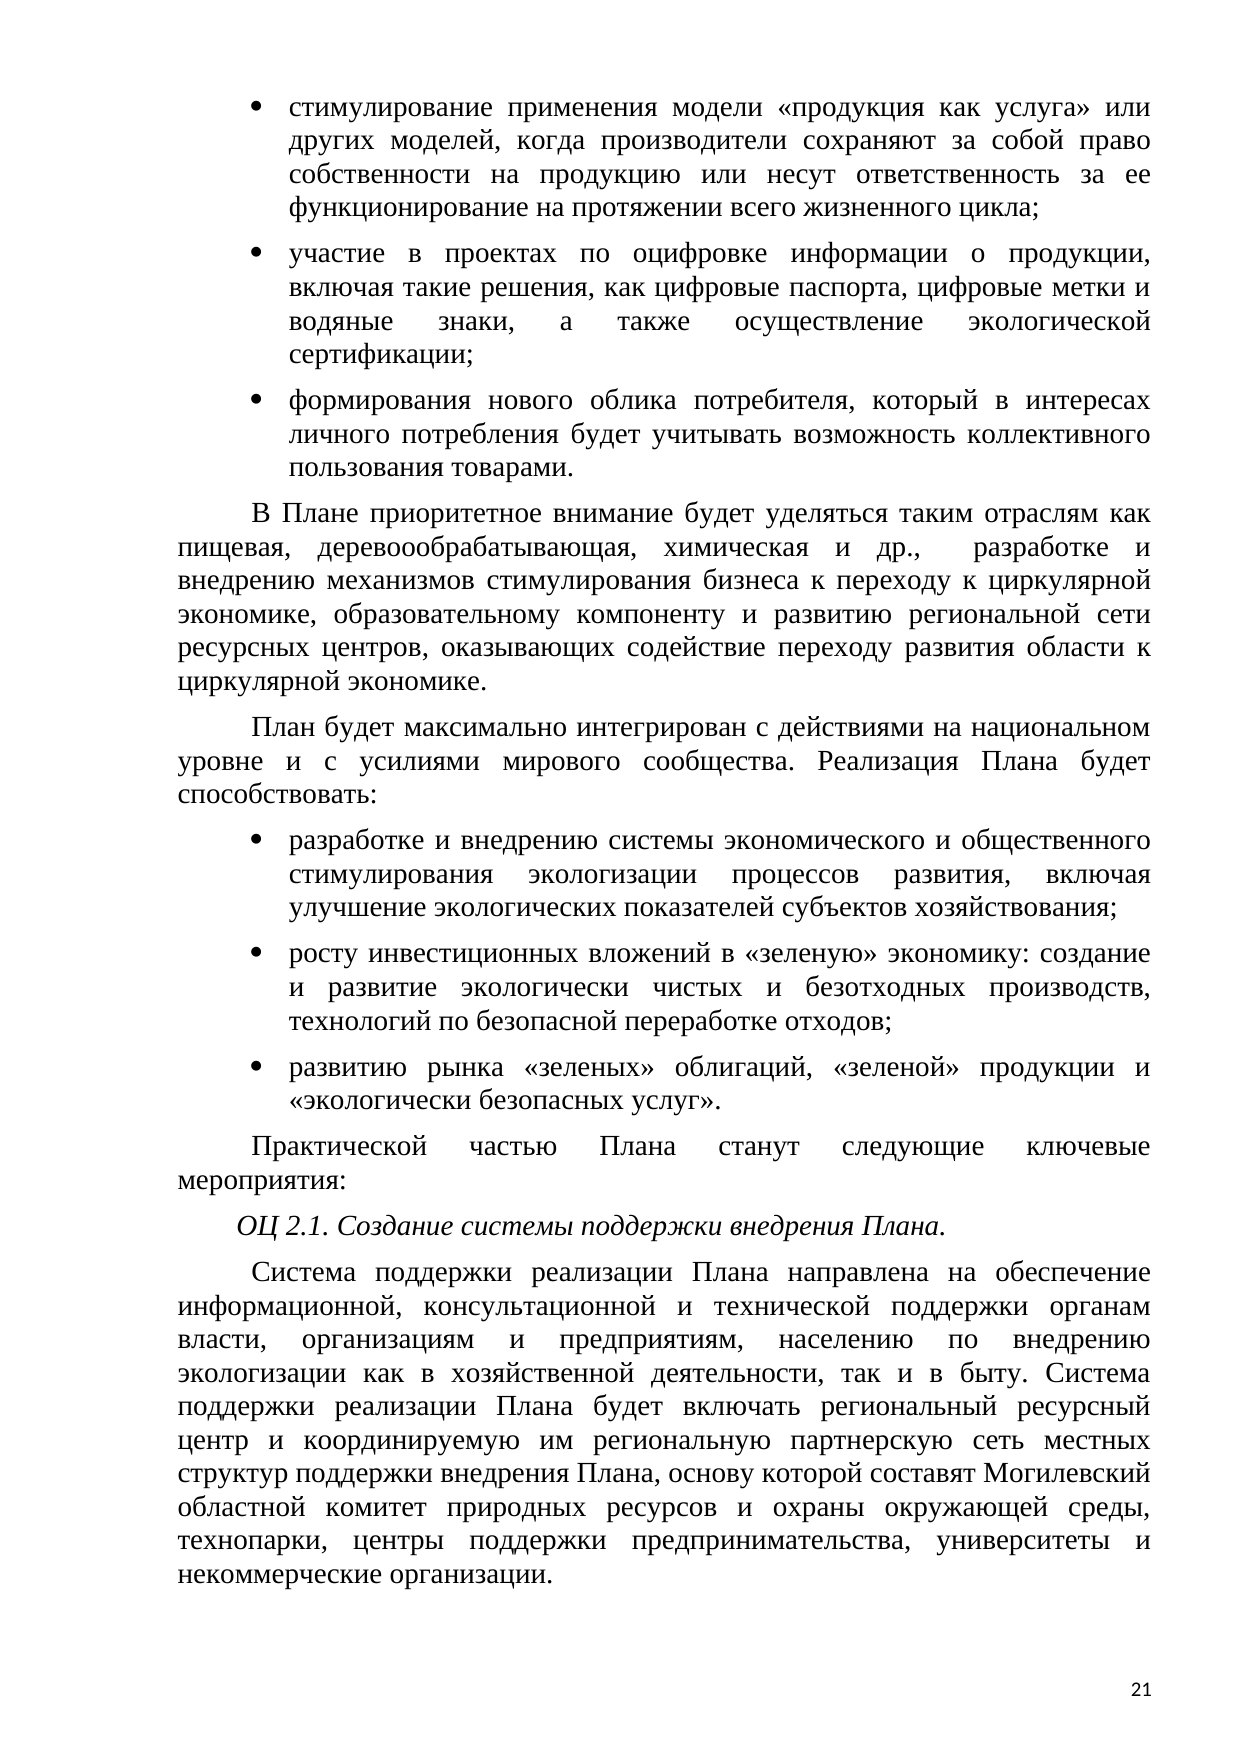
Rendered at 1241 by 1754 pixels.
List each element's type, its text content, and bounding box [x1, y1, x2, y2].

list формирования нового облика потребителя, который в интересах личного потребления будет учитывать возможность коллективного пользования товарами. [251, 382, 1152, 483]
list участие в проектах по оцифровке информации о продукции, включая такие решения, как цифровые паспорта, цифровые метки и водяные знаки, а также осуществление экологической сертификации; [251, 235, 1152, 370]
text В Плане приоритетное внимание будет уделяться таким отраслям как пищевая, деревоообрабатывающая, химическая и др., разработке и внедрению механизмов стимулирования бизнеса к переходу к циркулярной экономике, образовательному компоненту и развитию региональной сети ресурсных центров, оказывающих содействие переходу развития области к циркулярной экономике. [177, 495, 1152, 697]
text Система поддержки реализации Плана направлена на обеспечение информационной, консультационной и технической поддержки органам власти, организациям и предприятиям, населению по внедрению экологизации как в хозяйственной деятельности, так и в быту. Система поддержки реализации Плана будет включать региональный ресурсный центр и координируемую им региональную партнерскую сеть местных структур поддержки внедрения Плана, основу которой составят Могилевский областной комитет природных ресурсов и охраны окружающей среды, технопарки, центры поддержки предпринимательства, университеты и некоммерческие организации. [177, 1254, 1152, 1589]
list росту инвестиционных вложений в «зеленую» экономику: создание и развитие экологически чистых и безотходных производств, технологий по безопасной переработке отходов; [251, 936, 1152, 1036]
text Практической частью Плана станут следующие ключевые мероприятия: [177, 1128, 1152, 1196]
list развитию рынка «зеленых» облигаций, «зеленой» продукции и «экологически безопасных услуг». [251, 1049, 1152, 1116]
text ОЦ 2.1. Создание системы поддержки внедрения Плана. [236, 1208, 1152, 1242]
text План будет максимально интегрирован с действиями на национальном уровне и с усилиями мирового сообщества. Реализация Плана будет способствовать: [177, 709, 1152, 810]
list разработке и внедрению системы экономического и общественного стимулирования экологизации процессов развития, включая улучшение экологических показателей субъектов хозяйствования; [251, 822, 1152, 923]
list стимулирование применения модели «продукция как услуга» или других моделей, когда производители сохраняют за собой право собственности на продукцию или несут ответственность за ее функционирование на протяжении всего жизненного цикла; [251, 89, 1152, 223]
